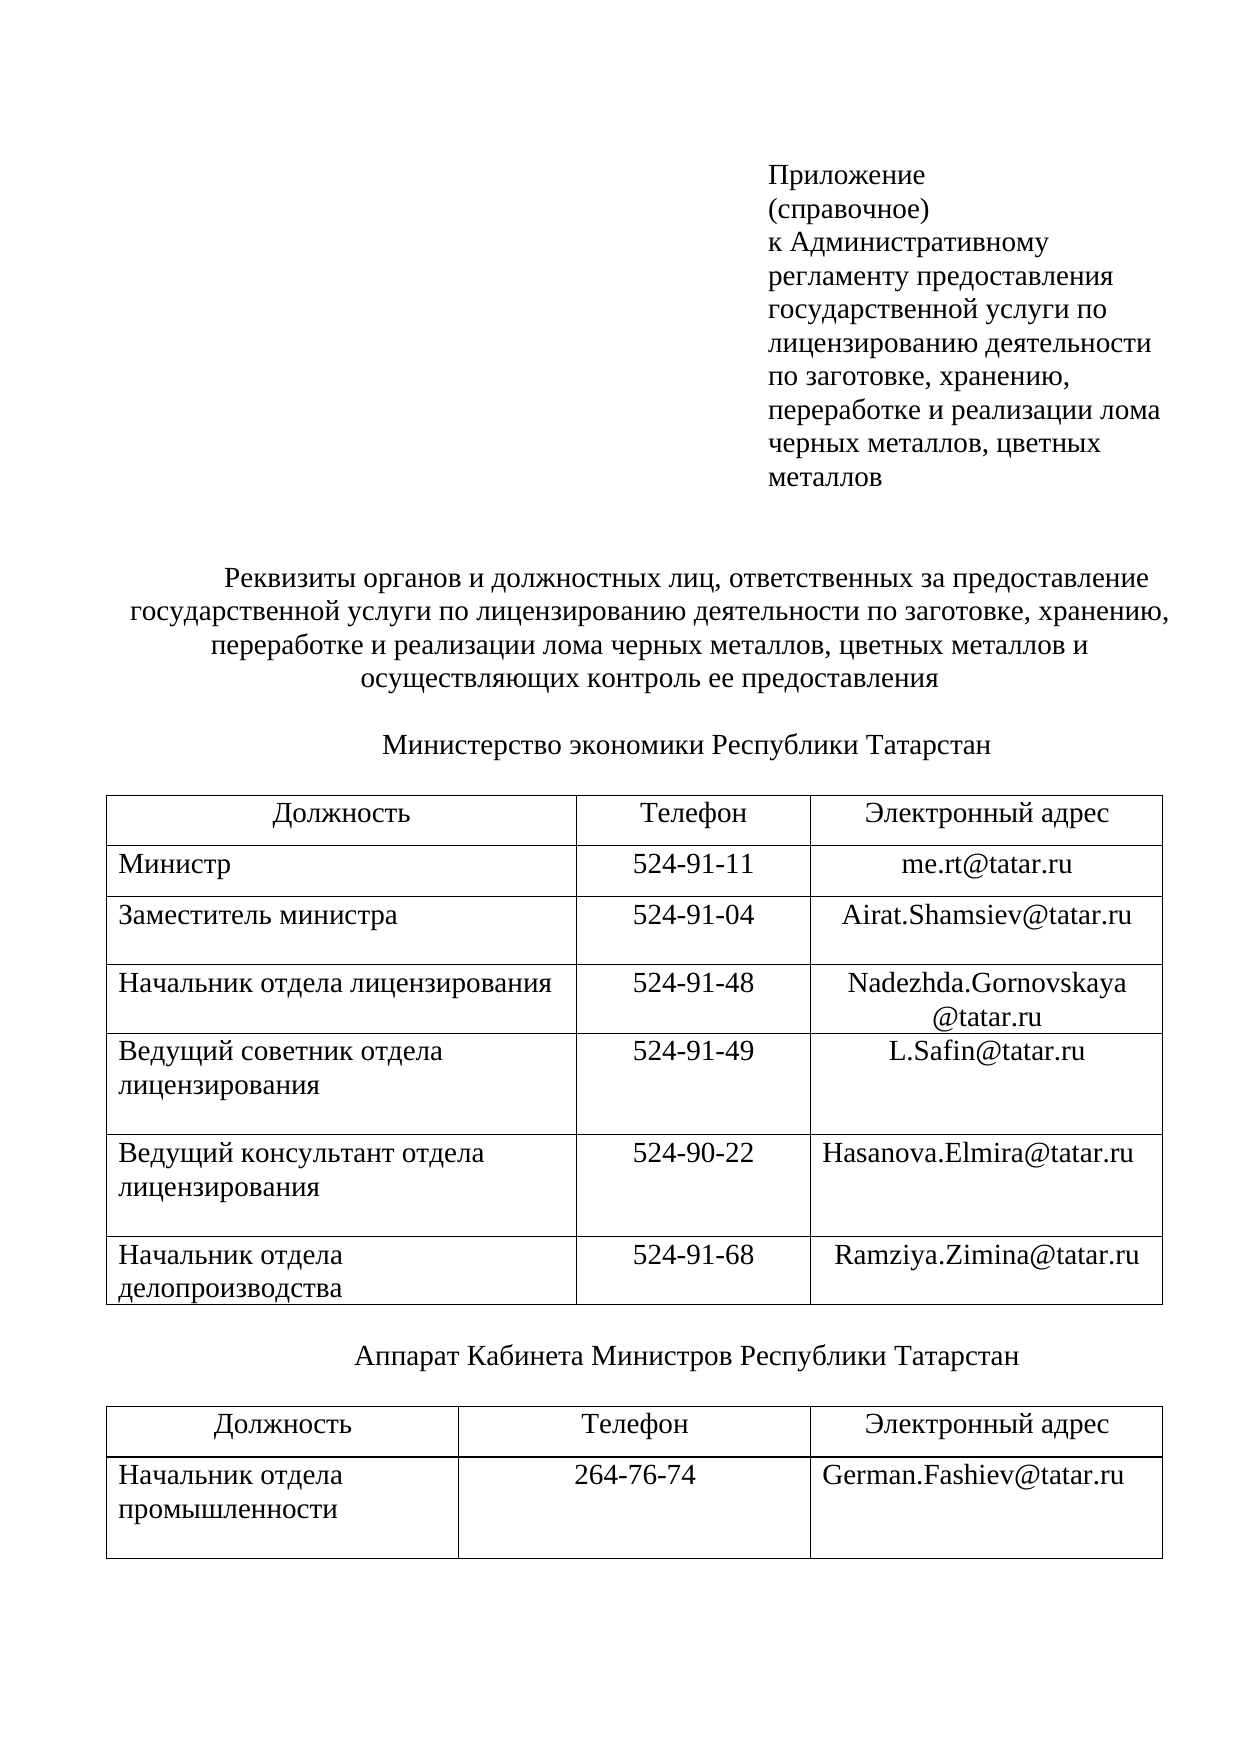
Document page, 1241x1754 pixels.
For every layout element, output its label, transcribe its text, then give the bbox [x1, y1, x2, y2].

text Министерство экономики Республики Татарстан [118, 727, 1181, 761]
table_cell German.Fashiev@tatar.ru [811, 1458, 1162, 1558]
table_cell me.rt@tatar.ru [811, 846, 1162, 896]
table_cell Ведущий советник отдела лицензирования [107, 1034, 576, 1134]
table_cell 524-91-68 [577, 1237, 810, 1304]
table_cell Министр [107, 846, 576, 896]
table_cell L.Safin@tatar.ru [811, 1034, 1162, 1134]
table_header Телефон [577, 796, 810, 845]
table_cell Начальник отдела лицензирования [107, 965, 576, 1032]
table_header Телефон [459, 1407, 810, 1456]
table_cell 524-91-48 [577, 965, 810, 1032]
table_cell Начальник отдела промышленности [107, 1458, 458, 1558]
table_cell Airat.Shamsiev@tatar.ru [811, 897, 1162, 964]
text к Административному регламенту предоставления государственной услуги по лицензированию деятельности по заготовке, хранению, переработке и реализации лома черных металлов, цветных металлов [768, 224, 1181, 493]
text (справочное) [768, 191, 1181, 224]
text Аппарат Кабинета Министров Республики Татарстан [118, 1338, 1181, 1372]
text Реквизиты органов и должностных лиц, ответственных за предоставление государственной услуги по лицензированию деятельности по заготовке, хранению, переработке и реализации лома черных металлов, цветных металлов и осуществляющих контроль ее предоставления [118, 560, 1181, 694]
table_header Должность [107, 796, 576, 845]
table_cell Начальник отдела делопроизводства [107, 1237, 576, 1304]
table_header Должность [107, 1407, 458, 1456]
table_cell Nadezhda.Gornovskaya @tatar.ru [811, 965, 1162, 1032]
text Приложение [768, 157, 1181, 191]
table_cell Ramziya.Zimina@tatar.ru [811, 1237, 1162, 1304]
table_header Электронный адрес [811, 796, 1162, 845]
table_cell Ведущий консультант отдела лицензирования [107, 1135, 576, 1236]
table_cell 524-91-11 [577, 846, 810, 896]
table_cell Hasanova.Elmira@tatar.ru [811, 1135, 1162, 1236]
table_cell 524-91-49 [577, 1034, 810, 1134]
table_cell 264-76-74 [459, 1458, 810, 1558]
table_header Электронный адрес [811, 1407, 1162, 1456]
table_cell Заместитель министра [107, 897, 576, 964]
table_cell 524-90-22 [577, 1135, 810, 1236]
table_cell 524-91-04 [577, 897, 810, 964]
